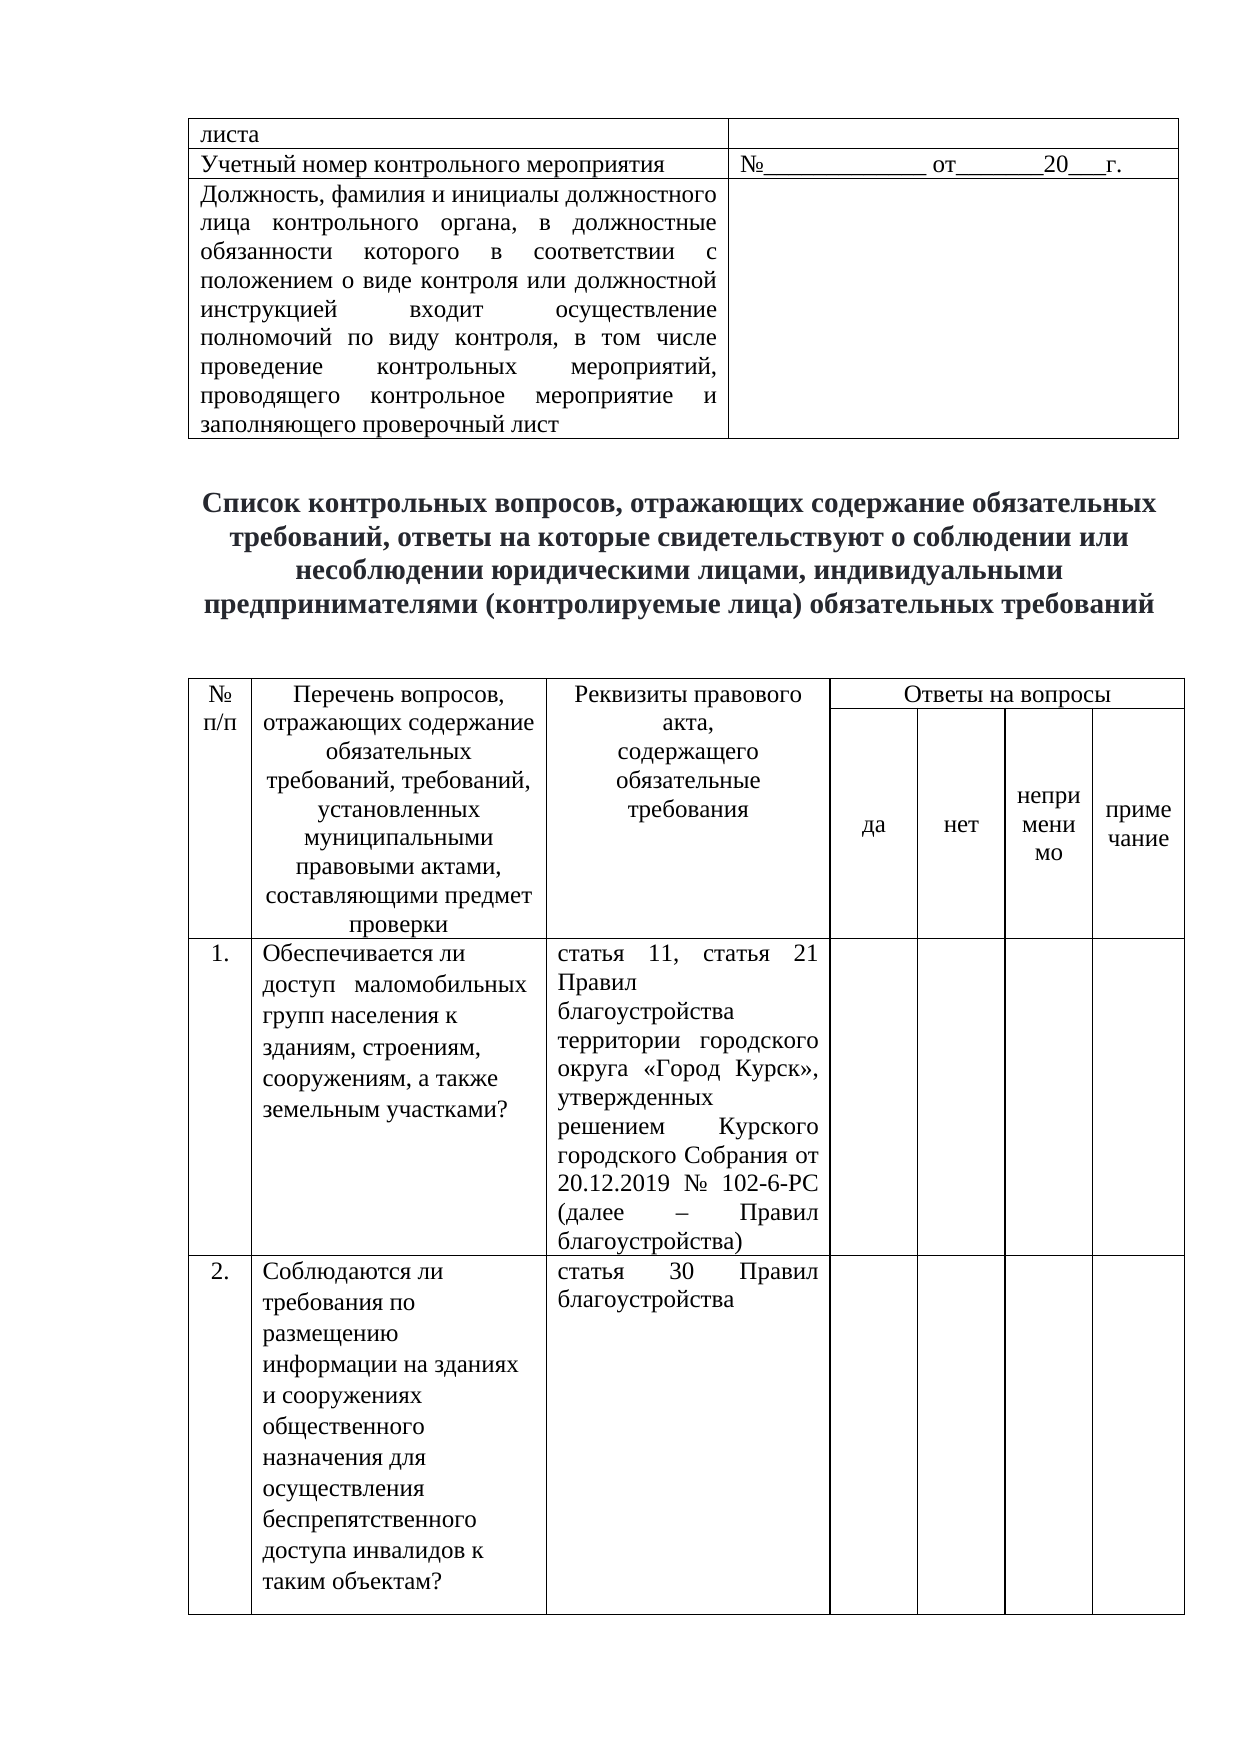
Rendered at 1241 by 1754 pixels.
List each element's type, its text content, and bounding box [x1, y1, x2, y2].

table_cell [729, 179, 1178, 437]
table_cell 1. [189, 939, 251, 1255]
table_cell [729, 119, 1178, 148]
table_cell статья 11, статья 21 Правил благоустройства территории городского округа «Город Курск», утвержденных решением Курского городского Собрания от 20.12.2019 № 102-6-РС (далее – Правил благоустройства) [547, 939, 829, 1255]
table_cell [1006, 939, 1092, 1255]
table_cell [831, 939, 917, 1255]
table_cell неприменимо [1006, 709, 1092, 937]
table_cell [918, 1256, 1004, 1614]
subtitle Список контрольных вопросов, отражающих содержание обязательных требований, ответы на которые свидетельствуют о соблюдении или несоблюдении юридическими лицами, индивидуальными предпринимателями (контролируемые лица) обязательных требований [177, 485, 1181, 619]
table_cell Обеспечивается ли доступ маломобильных групп населения к зданиям, строениям, сооружениям, а также земельным участками? [252, 939, 546, 1255]
table_cell [1093, 939, 1184, 1255]
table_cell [189, 119, 728, 148]
table_cell [1006, 1256, 1092, 1614]
table_cell 2. [189, 1256, 251, 1614]
table_cell да [831, 709, 917, 937]
table_header Реквизиты правового акта, содержащего обязательные требования [547, 679, 829, 937]
table_cell №_____________ от_______20___г. [729, 149, 1178, 178]
table_header Перечень вопросов, отражающих содержание обязательных требований, требований, установленных муниципальными правовыми актами, составляющими предмет проверки [252, 679, 546, 937]
table_cell статья 30 Правил благоустройства [547, 1256, 829, 1614]
table_cell Учетный номер контрольного мероприятия [189, 149, 728, 178]
table_cell примечание [1093, 709, 1184, 937]
table_cell Соблюдаются ли требования по размещению информации на зданиях и сооружениях общественного назначения для осуществления беспрепятственного доступа инвалидов к таким объектам? [252, 1256, 546, 1614]
table_header № п/п [189, 679, 251, 937]
table_header Ответы на вопросы [831, 679, 1184, 707]
table_cell нет [918, 709, 1004, 937]
table_cell [1093, 1256, 1184, 1614]
table_cell Должность, фамилия и инициалы должностного лица контрольного органа, в должностные обязанности которого в соответствии с положением о виде контроля или должностной инструкцией входит осуществление полномочий по виду контроля, в том числе проведение контрольных мероприятий, проводящего контрольное мероприятие и заполняющего проверочный лист [189, 179, 728, 437]
table_cell [918, 939, 1004, 1255]
table_cell [831, 1256, 917, 1614]
